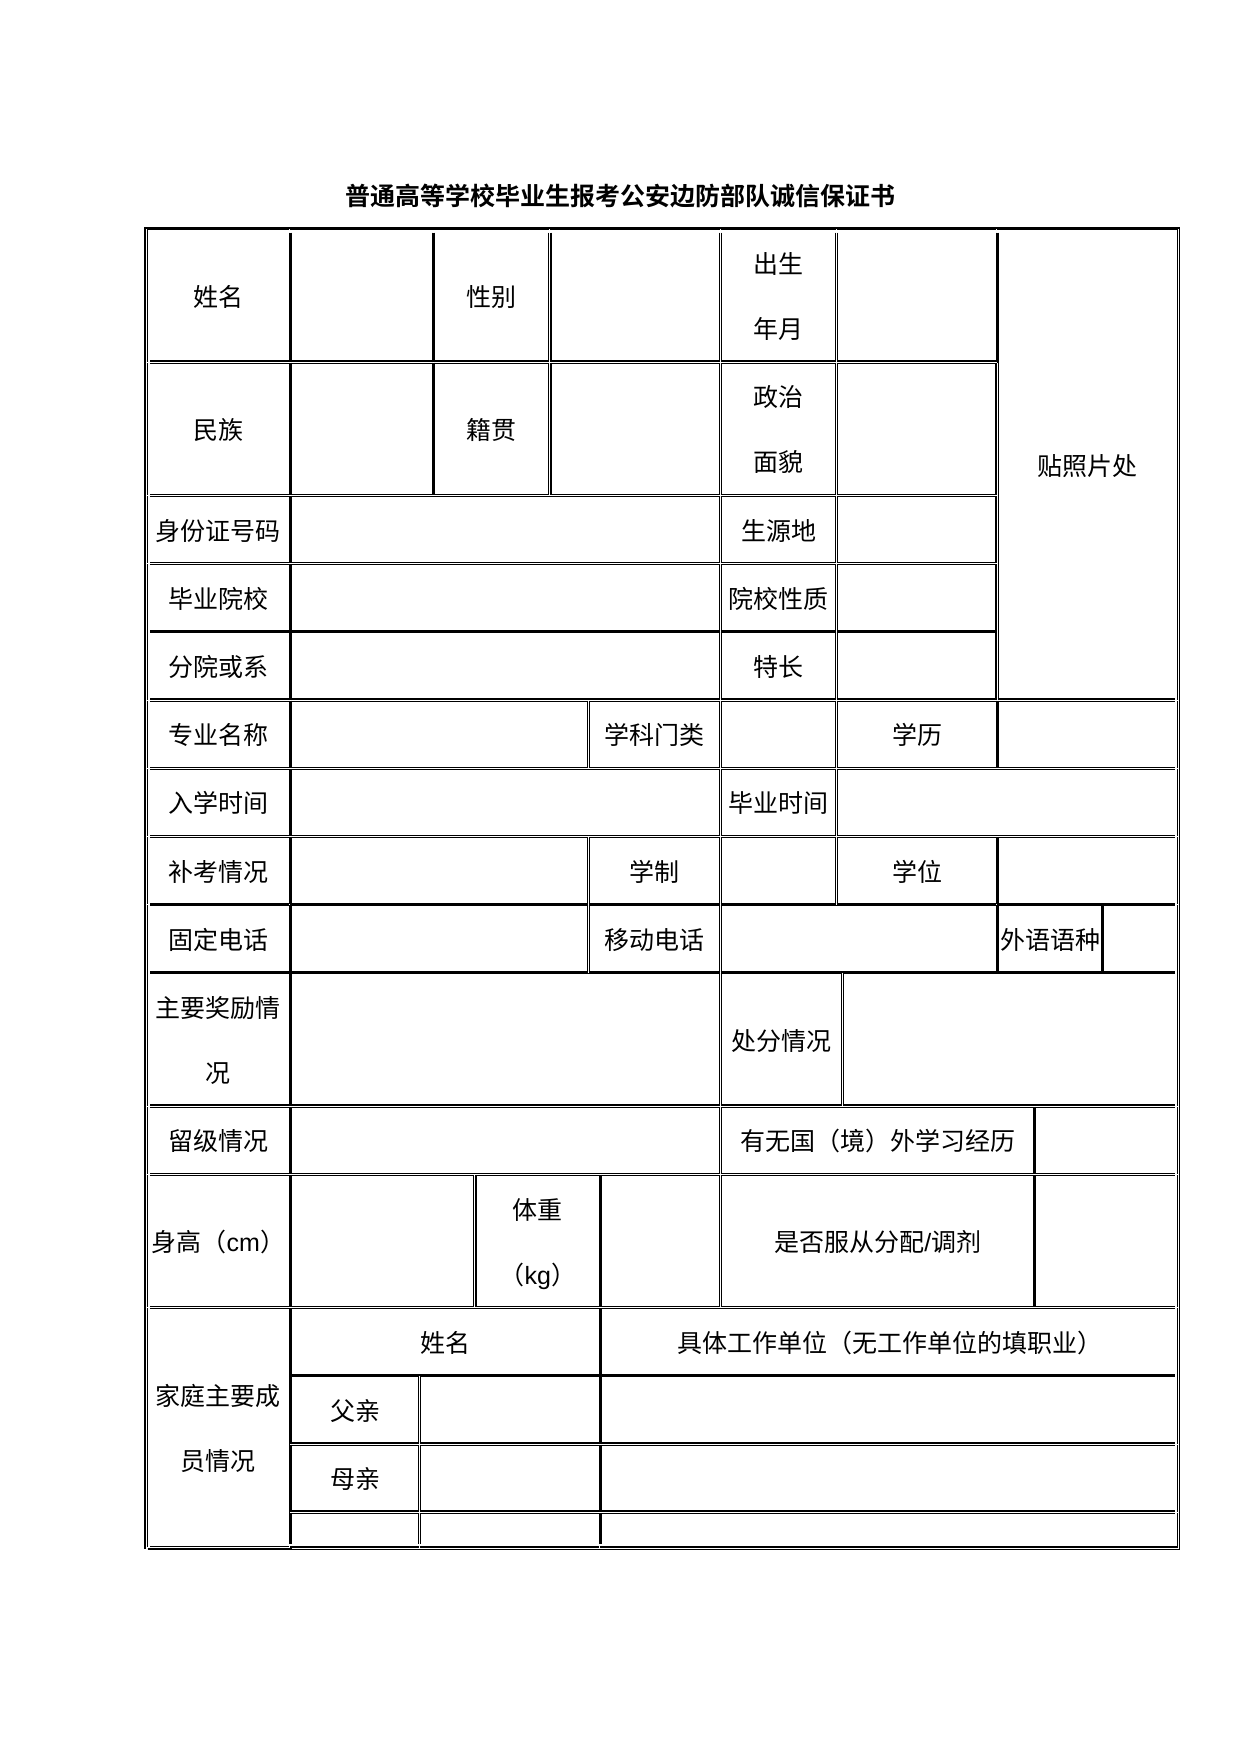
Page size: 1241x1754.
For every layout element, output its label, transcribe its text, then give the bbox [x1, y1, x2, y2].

table_cell [292, 364, 432, 493]
table_header [550, 230, 721, 360]
table_cell [999, 698, 1177, 766]
table_cell 籍贯 [435, 364, 548, 493]
table_cell [838, 766, 1177, 834]
table_cell [838, 565, 995, 630]
table_cell [600, 1510, 1177, 1546]
table_header [290, 230, 433, 360]
table_cell 院校性质 [722, 565, 835, 630]
table_cell 母亲 [292, 1446, 418, 1510]
table_cell [1104, 903, 1178, 971]
table_cell [602, 1176, 719, 1306]
table_cell [999, 835, 1177, 903]
table_cell [838, 364, 995, 493]
table_header [836, 229, 997, 360]
table_cell 处分情况 [722, 974, 841, 1104]
table_cell 专业名称 [148, 698, 289, 766]
table_cell 学制 [590, 838, 719, 903]
table_cell 移动电话 [590, 906, 719, 971]
table_cell [292, 702, 587, 766]
table_cell 外语语种 [999, 906, 1101, 971]
table_cell [292, 1176, 473, 1306]
table_cell [292, 565, 719, 630]
table_cell [420, 1514, 600, 1546]
table_cell 学历 [838, 702, 996, 766]
table_cell [602, 1442, 1177, 1510]
table_cell 学位 [838, 838, 996, 903]
table_cell 父亲 [292, 1377, 418, 1442]
table_cell 体重（kg） [477, 1176, 599, 1306]
table_header 出生 年月 [721, 230, 836, 360]
table_cell 是否服从分配/调剂 [722, 1176, 1033, 1306]
table_cell 固定电话 [146, 903, 289, 971]
table_cell [292, 838, 587, 903]
table_cell 学科门类 [590, 702, 719, 766]
table_cell 姓名 [292, 1309, 599, 1374]
table_cell 身高（cm） [148, 1173, 289, 1306]
table_cell 分院或系 [148, 630, 289, 698]
table_cell 有无国（境）外学习经历 [722, 1108, 1033, 1172]
table_cell [1036, 1104, 1177, 1172]
table_cell [292, 770, 719, 834]
table_cell 入学时间 [148, 766, 289, 834]
table_cell [292, 497, 719, 562]
table_cell [292, 1108, 719, 1172]
table_cell [844, 971, 1177, 1104]
table_cell 生源地 [722, 497, 835, 562]
table_cell 留级情况 [148, 1104, 289, 1172]
table_cell 政治 面貌 [722, 364, 835, 493]
table_cell [838, 633, 995, 698]
table_cell [602, 1374, 1177, 1442]
table_cell [722, 838, 835, 903]
text 普通高等学校毕业生报考公安边防部队诚信保证书 [187, 162, 1053, 227]
table_cell [421, 1446, 599, 1510]
table_cell [838, 497, 995, 562]
table_cell 身份证号码 [148, 494, 289, 562]
table_cell 主要奖励情况 [148, 971, 289, 1104]
table_cell 民族 [148, 360, 289, 493]
table_cell 特长 [722, 633, 835, 698]
table_cell 具体工作单位（无工作单位的填职业） [600, 1306, 1178, 1374]
table_cell 毕业时间 [722, 770, 835, 834]
table_cell [552, 364, 719, 493]
table_cell [290, 1514, 419, 1546]
table_cell 家庭主要成员情况 [146, 1306, 290, 1546]
table_cell 补考情况 [148, 835, 289, 903]
table_cell [421, 1377, 599, 1442]
table_cell [722, 702, 835, 766]
table_header 性别 [433, 229, 550, 360]
table_header 姓名 [148, 229, 290, 360]
table_header 贴照片处 [997, 230, 1177, 698]
table_cell [292, 906, 587, 971]
table_cell [722, 906, 996, 971]
table_cell [1036, 1173, 1177, 1306]
table_cell [292, 974, 719, 1104]
table_cell [292, 633, 719, 698]
table_cell 毕业院校 [146, 562, 290, 630]
